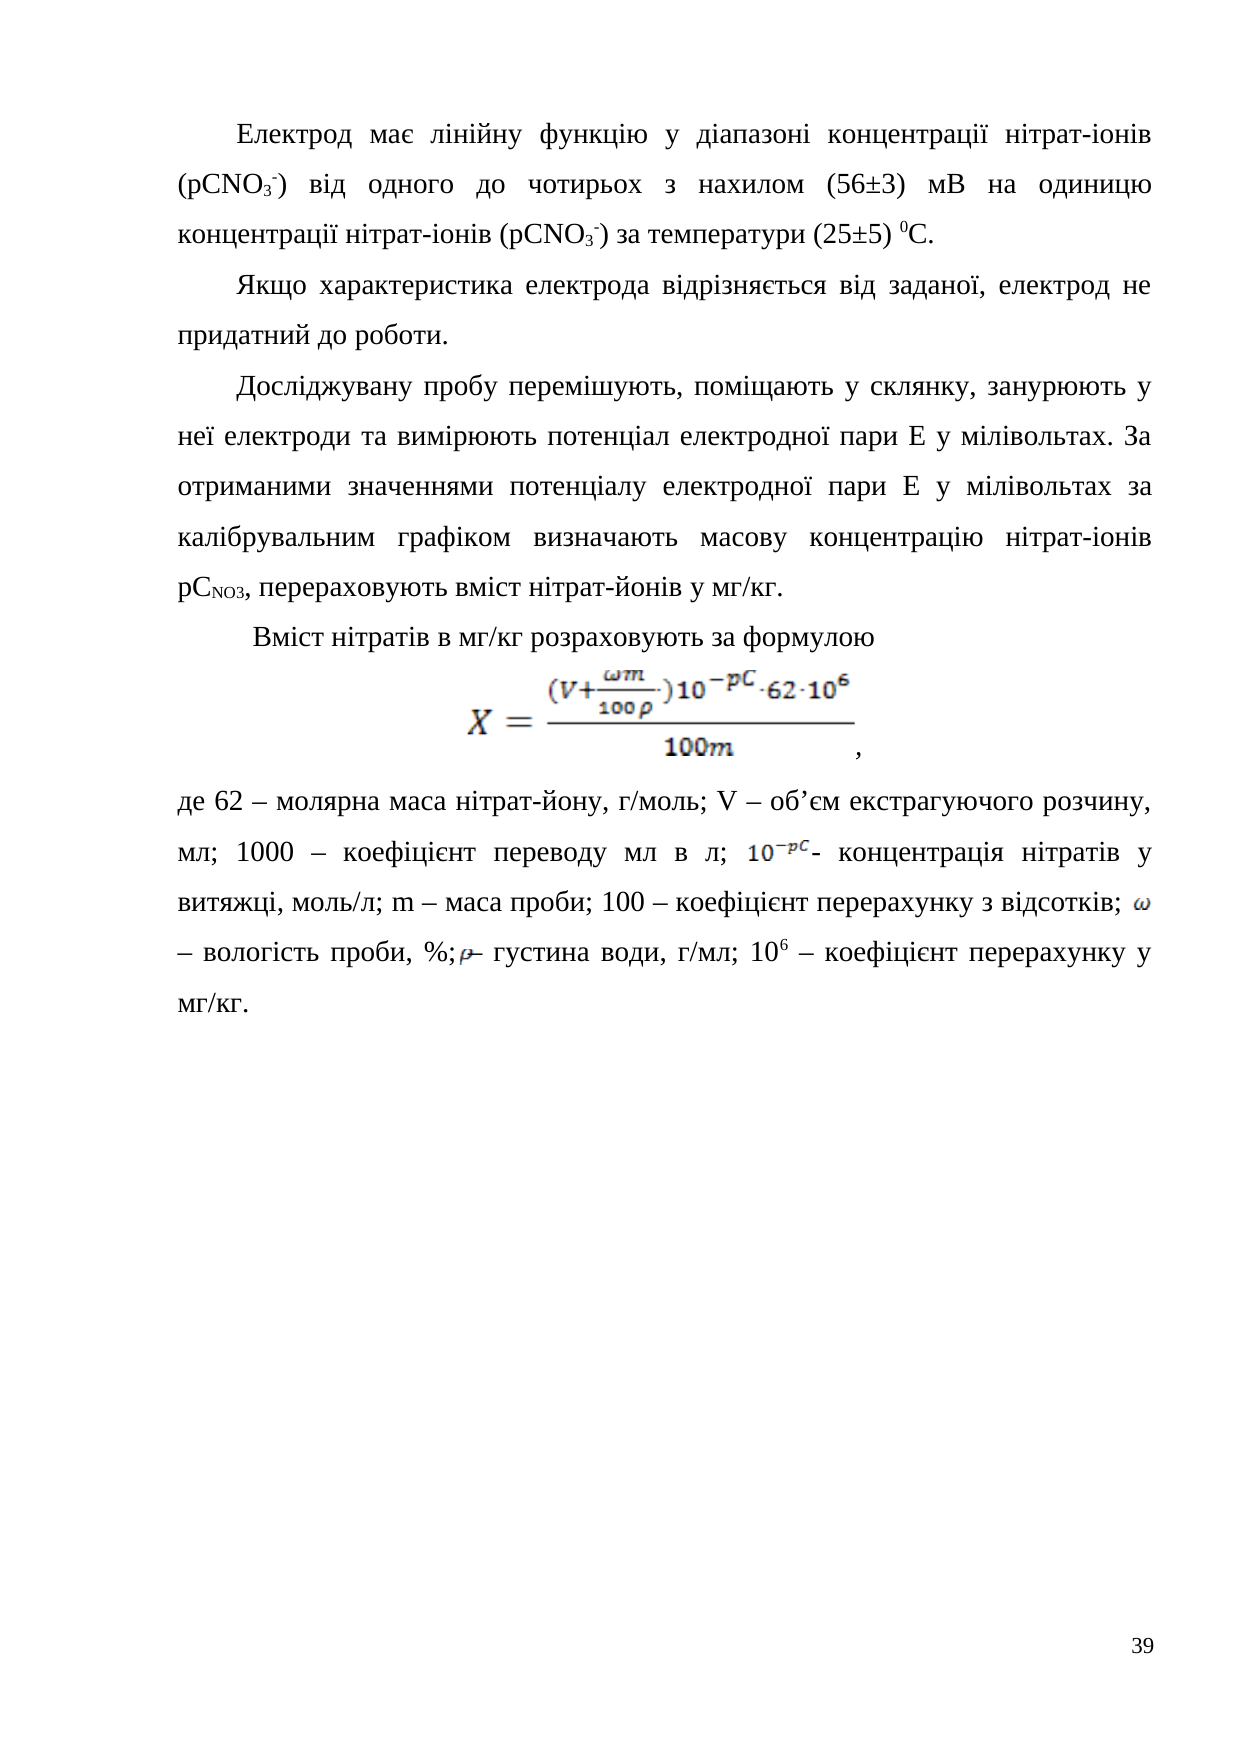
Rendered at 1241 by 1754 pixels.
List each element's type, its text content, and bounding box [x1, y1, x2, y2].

picture [467, 670, 855, 756]
text – вологість проби, %; – густина води, г/мл; 106 – коефіцієнт перерахунку у мг/кг. [177, 934, 1152, 1019]
text Електрод має лінійну функцію у діапазоні концентрації нітрат-іонів (pCNO3-) від одного до чотирьох з нахилом (56±3) мВ на одиницю концентрації нітрат-іонів (pCNO3-) за температури (25±5) 0С. [177, 116, 1152, 250]
text Вміст нітратів в мг/кг розраховують за формулою [252, 619, 1230, 653]
text Якщо характеристика електрода відрізняється від заданої, електрод не придатний до роботи. [177, 267, 1152, 351]
text Досліджувану пробу перемішують, поміщають у склянку, занурюють у неї електроди та вимірюють потенціал електродної пари Е у мілівольтах. За отриманими значеннями потенціалу електродної пари Е у мілівольтах за калібрувальним графіком визначають масову концентрацію нітрат-іонів pCNO3, перераховують вміст нітрат-йонів у мг/кг. [177, 368, 1152, 603]
text де 62 – молярна маса нітрат-йону, г/моль; V – об’єм екстрагуючого розчину, мл; 1000 – коефіцієнт переводу мл в л; - концентрація нітратів у витяжці, моль/л; m – маса проби; 100 – коефіцієнт перерахунку з відсотків; [177, 783, 1152, 918]
